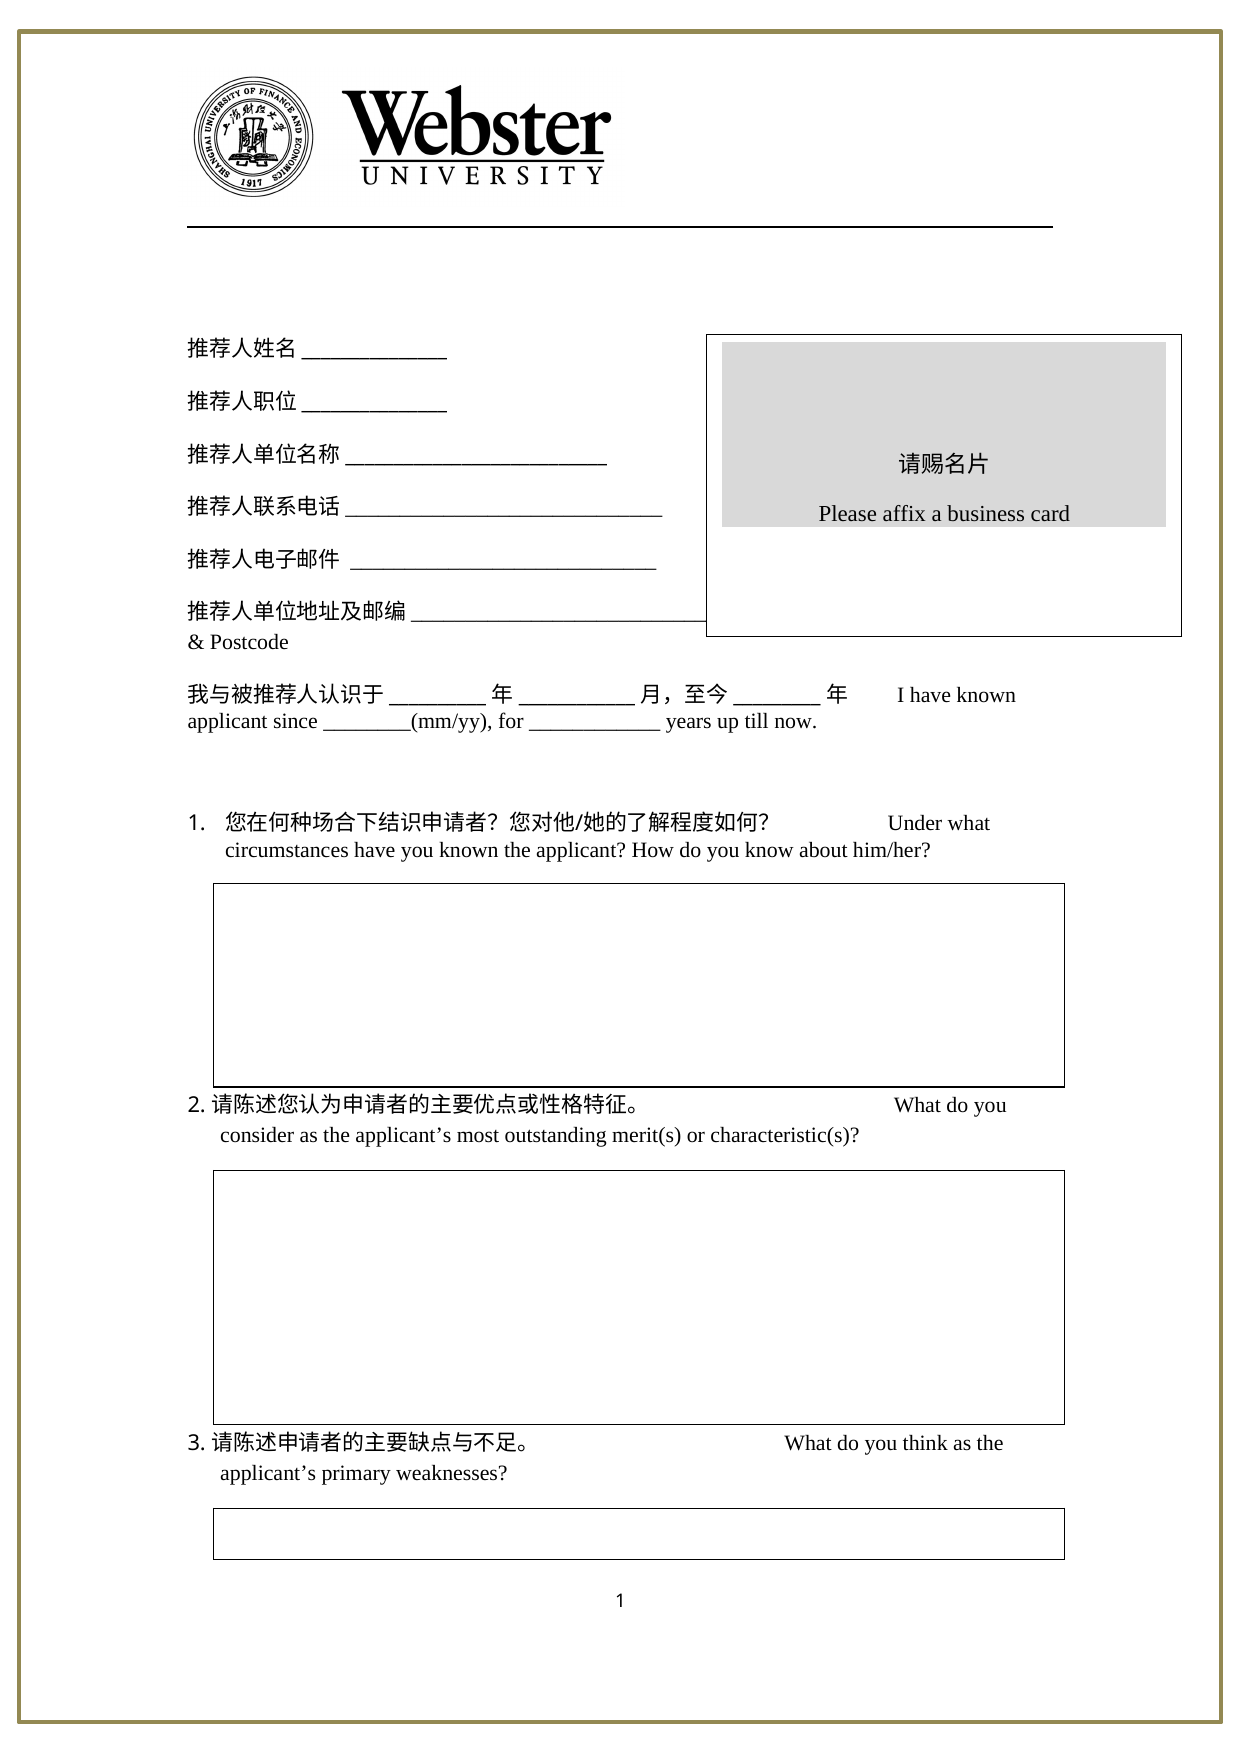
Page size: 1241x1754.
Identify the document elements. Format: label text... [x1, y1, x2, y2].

text 3. 请陈述申请者的主要缺点与不足。 What do you think as the applicant’s primary weaknesses? [187, 1425, 1053, 1487]
table_header [214, 1509, 1064, 1559]
table_header [214, 884, 1064, 1086]
list 您在何种场合下结识申请者？您对他/她的了解程度如何？ Under what circumstances have you known the applicant? How do you know about him/her? [187, 805, 1053, 862]
text 推荐人联系电话 _____________________________ Telephone No. [187, 489, 706, 521]
text 推荐人电子邮件 ____________________________ E-mail Address [187, 542, 706, 573]
text 推荐人职位 _______________ Title or Position [187, 384, 706, 416]
table_header [214, 1171, 1064, 1424]
text 推荐人单位地址及邮编 _____________________________________________ Address & Postcode [187, 594, 1053, 656]
text 我与被推荐人认识于 __________ 年 ____________ 月，至今 _________ 年 I have known applicant since ________(mm/yy), for ____________ years up till now. [187, 677, 1053, 733]
text 推荐人单位名称 ___________________________ Company Name [187, 437, 706, 468]
text 2. 请陈述您认为申请者的主要优点或性格特征。 What do you consider as the applicant’s most outstanding merit(s) or characteristic(s)? [187, 1087, 1053, 1149]
text 推荐人姓名 _______________ Name of Referee [187, 331, 1053, 363]
picture [178, 67, 626, 207]
